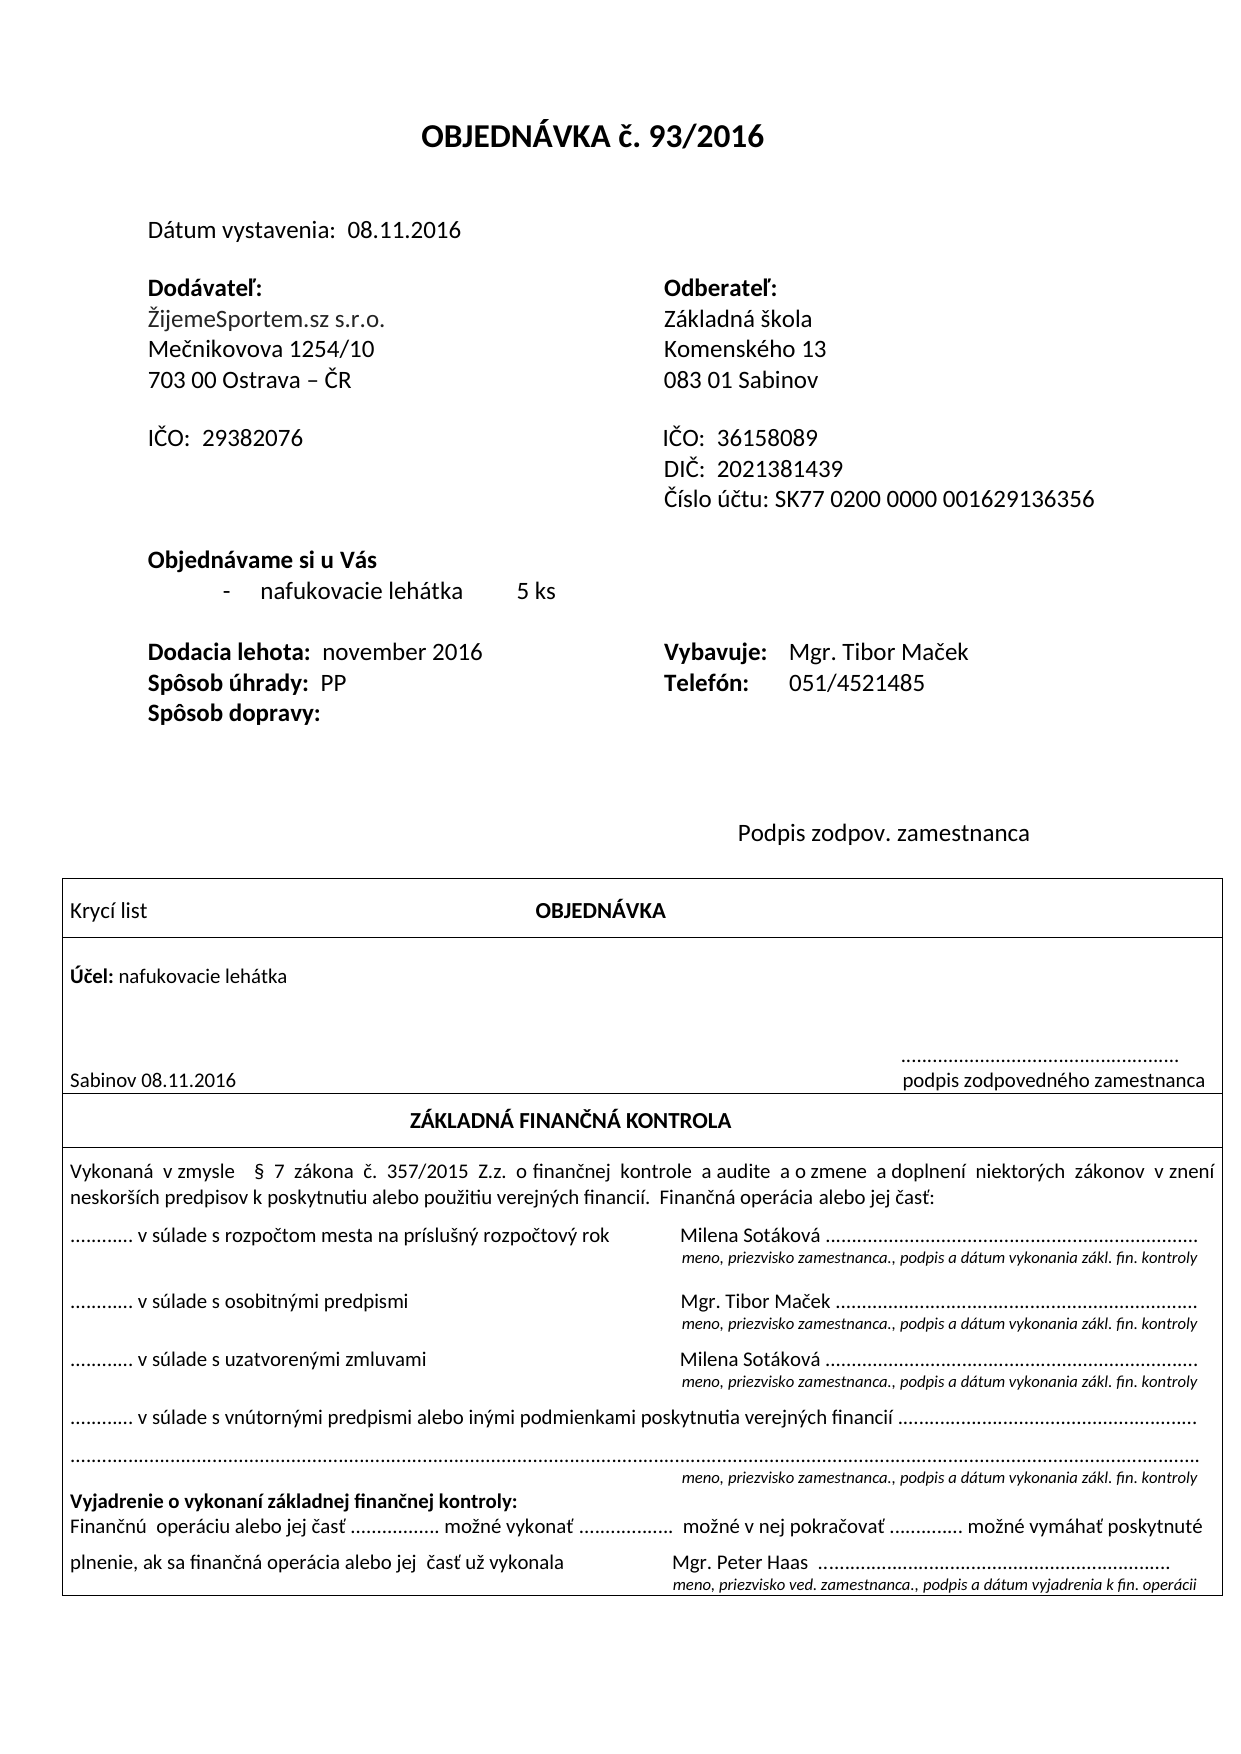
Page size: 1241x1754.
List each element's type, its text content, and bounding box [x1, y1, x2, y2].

text Dodacia lehota: november 2016 Vybavuje: Mgr. Tibor Maček [148, 636, 1137, 667]
list nafukovacie lehátka 5 ks [223, 575, 1137, 606]
text Dátum vystavenia: 08.11.2016 [148, 214, 1137, 244]
table_cell ZÁKLADNÁ FINANČNÁ KONTROLA [63, 1094, 1222, 1147]
text Číslo účtu: SK77 0200 0000 001629136356 [148, 483, 1137, 514]
text Spôsob dopravy: [148, 697, 1137, 728]
text Objednávame si u Vás [148, 544, 1137, 575]
text Dodávateľ: Odberateľ: [148, 272, 1137, 303]
text OBJEDNÁVKA č. 93/2016 [148, 114, 1137, 155]
text Podpis zodpov. zamestnanca [148, 817, 1137, 847]
text ŽijemeSportem.sz s.r.o. Základná škola [596, 303, 1137, 333]
table_cell Účel: nafukovacie lehátka ..................................................... Sabinov 08.11.2016 podpis zodpovedného zamestnanca [63, 938, 1222, 1093]
text IČO: 29382076 IČO: 36158089 [148, 422, 1137, 453]
text Mečnikovova 1254/10 Komenského 13 [148, 333, 1137, 364]
text Spôsob úhrady: PP Telefón: 051/4521485 [148, 667, 1137, 697]
table_cell Vykonaná v zmysle § 7 zákona č. 357/2015 Z.z. o finančnej kontrole a audite a o zmene a doplnení niektorých zákonov v znení neskorších predpisov k poskytnutiu alebo použitiu verejných financií. Finančná operácia alebo jej časť: ............ v súlade s rozpočtom mesta na príslušný rozpočtový rok Milena Sotáková ....................................................................... meno, priezvisko zamestnanca., podpis a dátum vykonania zákl. fin. kontroly ............ v súlade s osobitnými predpismi Mgr. Tibor Maček ..................................................................... meno, priezvisko zamestnanca., podpis a dátum vykonania zákl. fin. kontroly ............ v súlade s uzatvorenými zmluvami Milena Sotáková ....................................................................... meno, priezvisko zamestnanca., podpis a dátum vykonania zákl. fin. kontroly ............ v súlade s vnútornými predpismi alebo inými podmienkami poskytnutia verejných financií ......................................................... ....................................................................................................................................................................................................................... meno, priezvisko zamestnanca., podpis a dátum vykonania zákl. fin. kontroly Vyjadrenie o vykonaní základnej finančnej kontroly: Finančnú operáciu alebo jej časť ................. možné vykonať .................. možné v nej pokračovať .............. možné vymáhať poskytnuté plnenie, ak sa finančná operácia alebo jej časť už vykonala Mgr. Peter Haas ................................................................... meno, priezvisko ved. zamestnanca., podpis a dátum vyjadrenia k fin. operácii [63, 1148, 1222, 1595]
text DIČ: 2021381439 [148, 453, 1137, 483]
text 703 00 Ostrava – ČR 083 01 Sabinov [148, 364, 1137, 394]
table_header Krycí list OBJEDNÁVKA [63, 879, 1222, 937]
